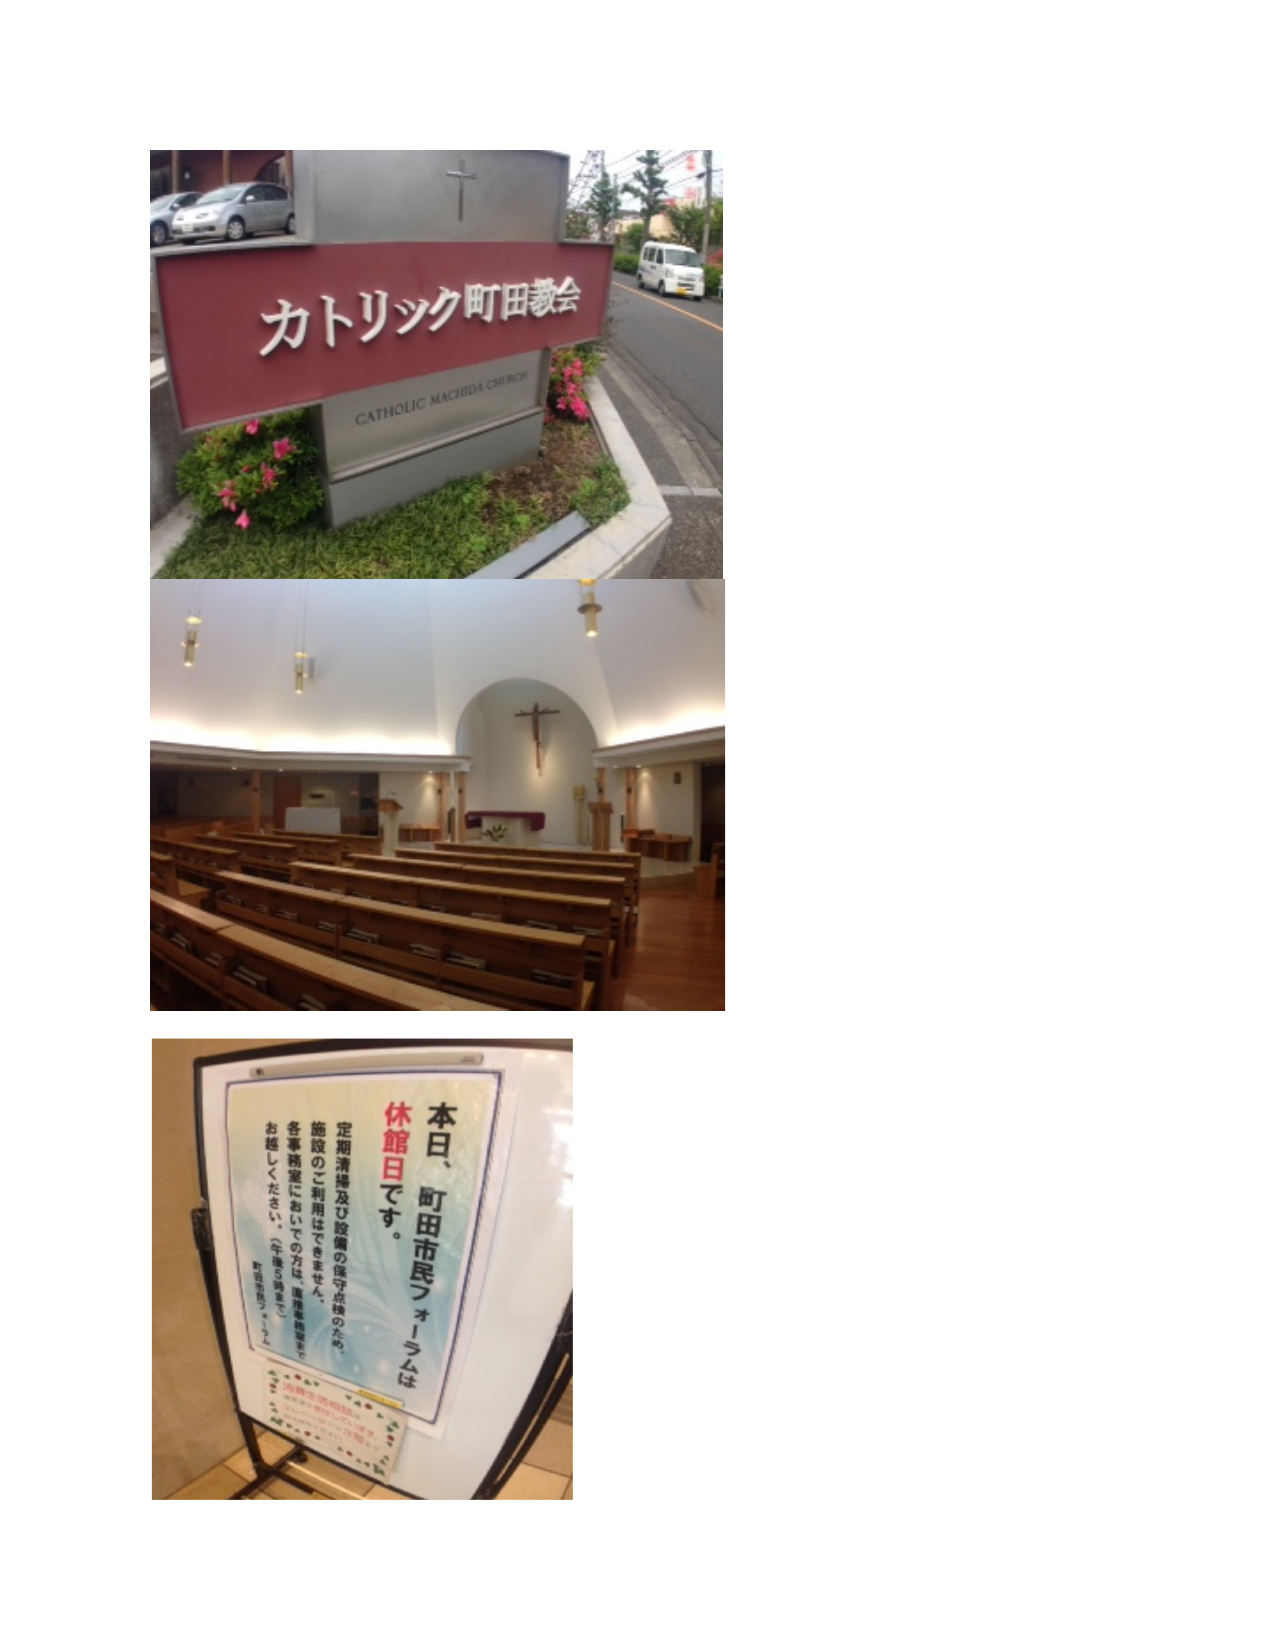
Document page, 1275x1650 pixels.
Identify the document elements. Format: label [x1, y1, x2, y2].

picture [152, 1039, 572, 1499]
picture [150, 150, 725, 1011]
